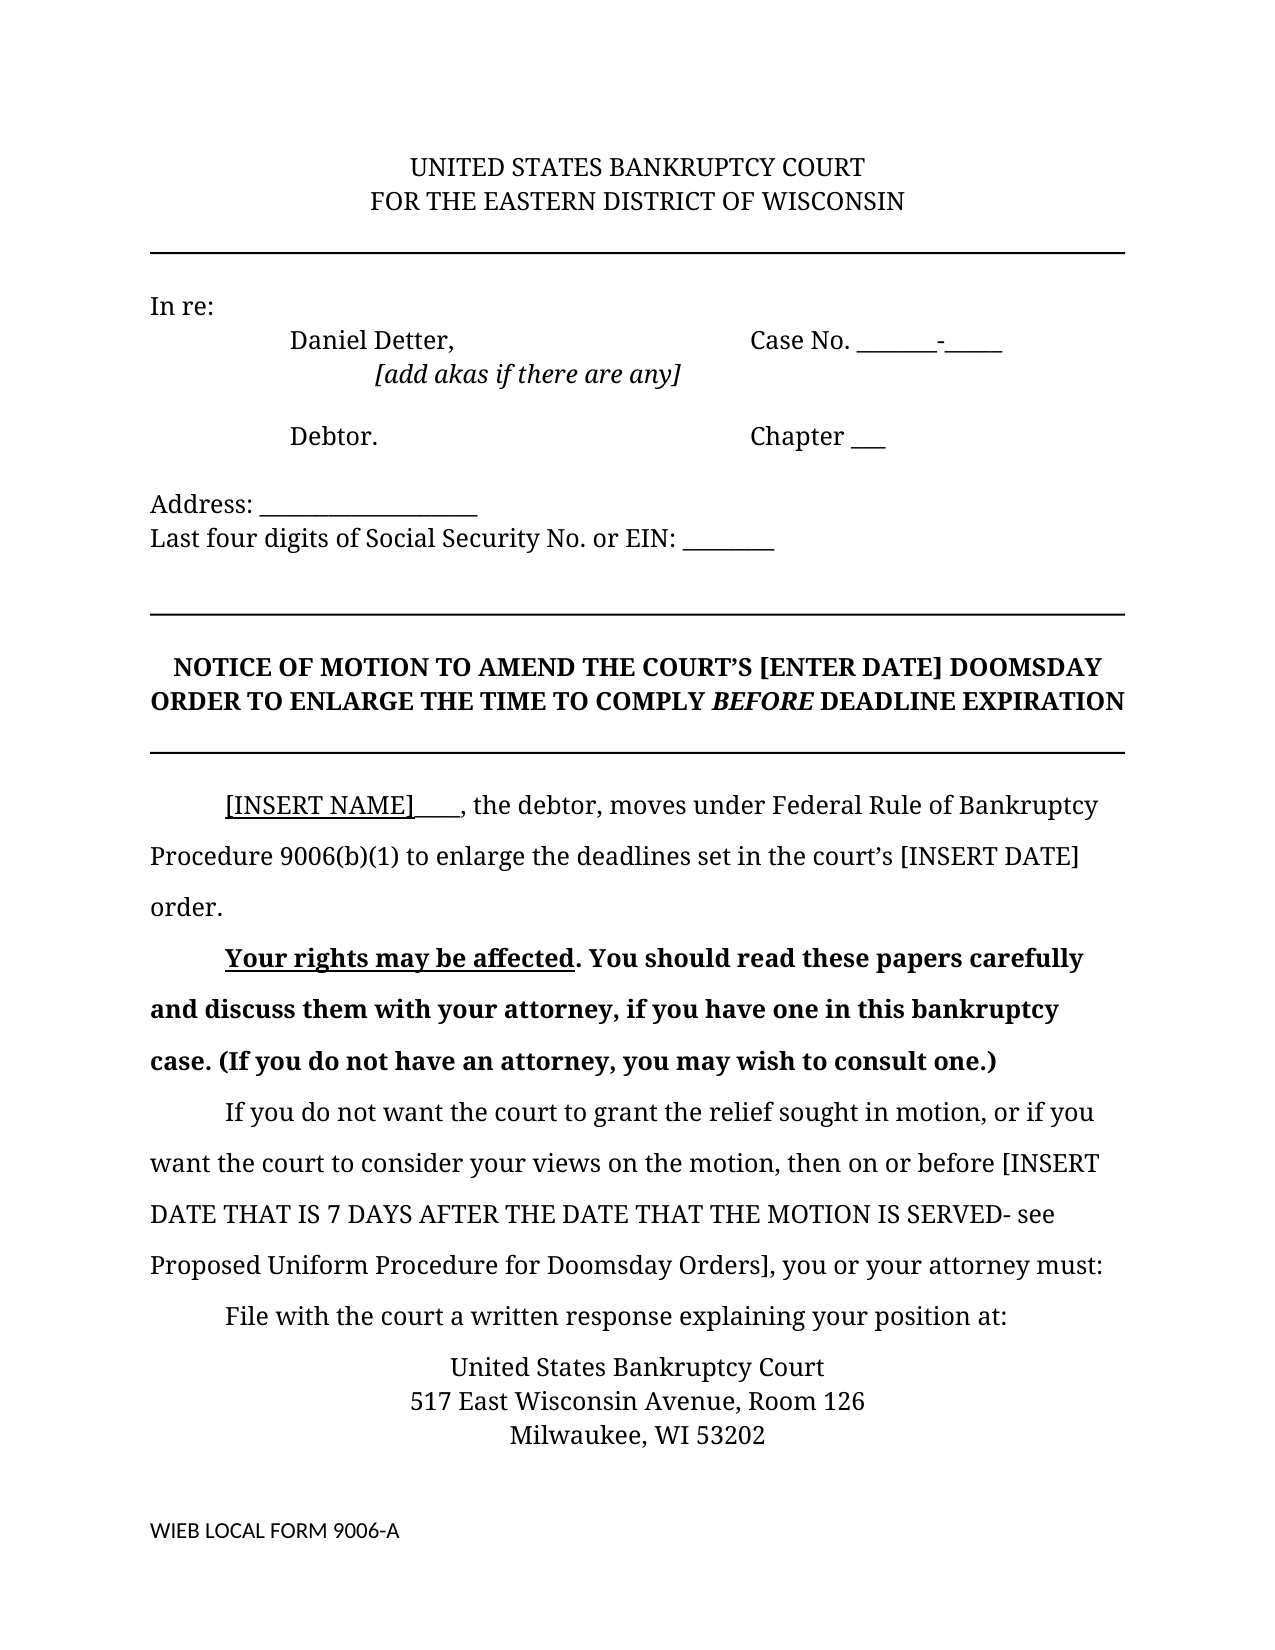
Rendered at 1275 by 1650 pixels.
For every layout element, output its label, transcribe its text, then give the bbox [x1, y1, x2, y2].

text If you do not want the court to grant the relief sought in motion, or if you want the court to consider your views on the motion, then on or before [INSERT DATE THAT IS 7 DAYS AFTER THE DATE THAT THE MOTION IS SERVED- see Proposed Uniform Procedure for Doomsday Orders], you or your attorney must: [150, 1094, 1125, 1281]
text Address: ___________________ [150, 487, 1125, 521]
text [INSERT NAME]____, the debtor, moves under Federal Rule of Bankruptcy Procedure 9006(b)(1) to enlarge the deadlines set in the court’s [INSERT DATE] order. [150, 788, 1125, 924]
text [add akas if there are any] [150, 356, 1125, 390]
text Debtor. Chapter ___ [150, 418, 1125, 452]
text Milwaukee, WI 53202 [150, 1418, 1125, 1452]
text 517 East Wisconsin Avenue, Room 126 [150, 1383, 1125, 1418]
text Your rights may be affected. You should read these papers carefully and discuss them with your attorney, if you have one in this bankruptcy case. (If you do not have an attorney, you may wish to consult one.) [150, 941, 1125, 1077]
text Daniel Detter, Case No. _______-_____ [150, 322, 1125, 356]
text NOTICE OF MOTION TO AMEND THE COURT’S [ENTER DATE] DOOMSDAY ORDER TO ENLARGE THE TIME TO COMPLY BEFORE DEADLINE EXPIRATION [150, 650, 1125, 718]
text File with the court a written response explaining your position at: [150, 1298, 1125, 1332]
text Last four digits of Social Security No. or EIN: ________ [150, 521, 1125, 555]
text UNITED STATES BANKRUPTCY COURT [150, 150, 1125, 184]
text FOR THE EASTERN DISTRICT OF WISCONSIN [150, 184, 1125, 218]
text United States Bankruptcy Court [150, 1349, 1125, 1383]
text In re: [150, 288, 1125, 322]
